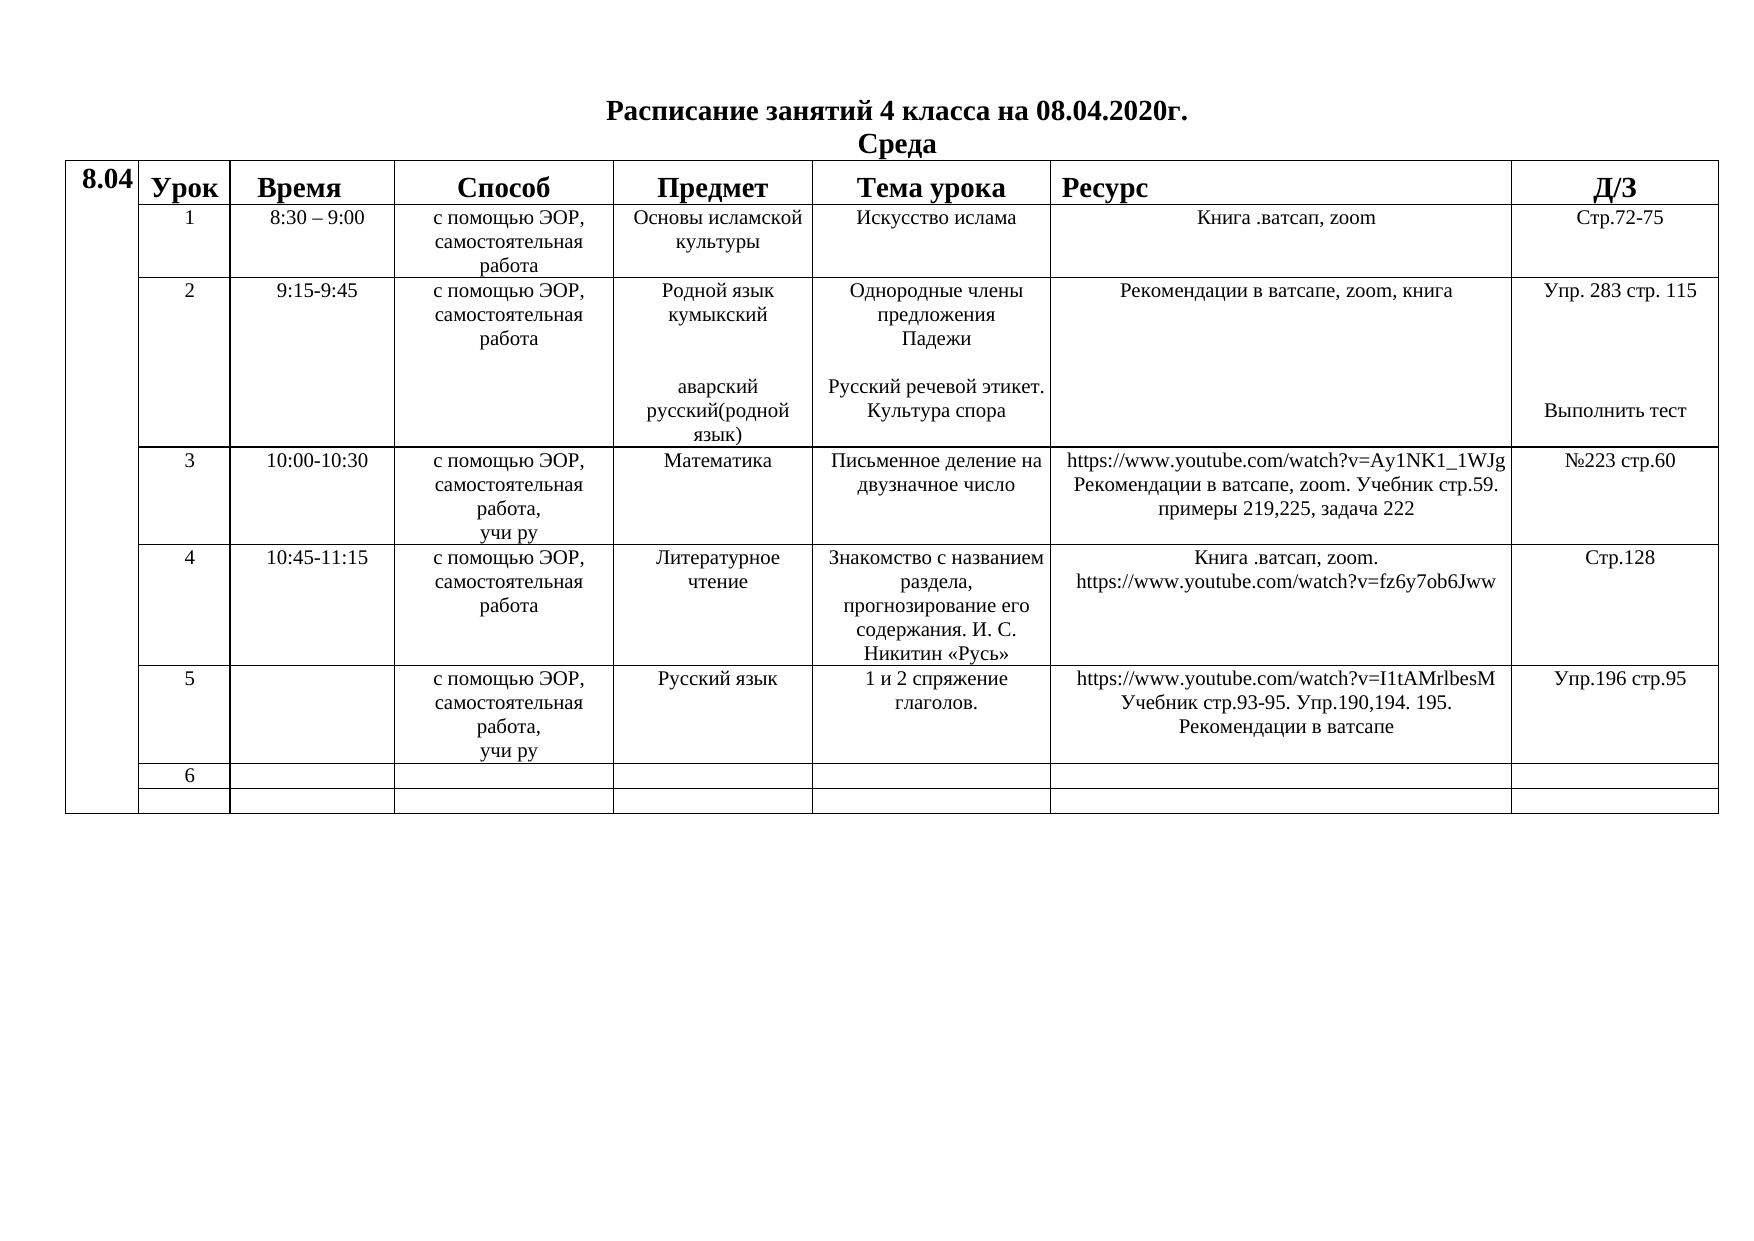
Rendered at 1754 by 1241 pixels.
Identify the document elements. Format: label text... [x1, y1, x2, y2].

table_header Способ [395, 161, 613, 204]
table_cell [395, 789, 613, 813]
table_cell Знакомство с названием раздела, прогнозирование его содержания. И. С. Никитин «Русь» [813, 545, 1050, 665]
table_cell [1051, 789, 1511, 813]
table_header Ресурс [1051, 161, 1511, 204]
table_cell Письменное деление на двузначное число [813, 448, 1050, 544]
table_cell [813, 764, 1050, 787]
table_cell 4 [139, 545, 229, 665]
table_cell Книга .ватсап, zoom [1051, 205, 1511, 277]
table_cell Литературное чтение [614, 545, 812, 665]
table_cell [231, 789, 394, 813]
table_cell Стр.72-75 [1512, 205, 1718, 277]
table_header Д/З [1512, 161, 1718, 204]
table_cell Основы исламской культуры [614, 205, 812, 277]
table_cell [614, 764, 812, 787]
table_header Урок [139, 161, 229, 204]
table_cell с помощью ЭОР, самостоятельная работа [395, 205, 613, 277]
table_header 8.04 [66, 161, 138, 813]
table_header Тема урока [813, 161, 1050, 204]
table_cell с помощью ЭОР, самостоятельная работа [395, 545, 613, 665]
table_cell [139, 789, 229, 813]
table_cell [1512, 789, 1718, 813]
table_cell Математика [614, 448, 812, 544]
text Расписание занятий 4 класса на 08.04.2020г. [65, 93, 1729, 126]
table_cell [395, 764, 613, 787]
table_cell №223 стр.60 [1512, 448, 1718, 544]
table_cell [813, 789, 1050, 813]
table_cell [1512, 764, 1718, 787]
table_cell [231, 666, 394, 762]
table_cell Русский язык [614, 666, 812, 762]
table_header Время [231, 161, 394, 204]
table_cell 1 [139, 205, 229, 277]
table_cell 6 [139, 764, 229, 787]
table_cell Стр.128 [1512, 545, 1718, 665]
table_cell Родной язык кумыкский аварский русский(родной язык) [614, 278, 812, 446]
table_cell 5 [139, 666, 229, 762]
table_cell 10:00-10:30 [231, 448, 394, 544]
table_cell https://www.youtube.com/watch?v=I1tAMrlbesM Учебник стр.93-95. Упр.190,194. 195. Рекомендации в ватсапе [1051, 666, 1511, 762]
table_cell 10:45-11:15 [231, 545, 394, 665]
table_cell 1 и 2 спряжение глаголов. [813, 666, 1050, 762]
table_cell с помощью ЭОР, самостоятельная работа, учи ру [395, 666, 613, 762]
table_cell Искусство ислама [813, 205, 1050, 277]
table_cell Книга .ватсап, zoom. https://www.youtube.com/watch?v=fz6y7ob6Jww [1051, 545, 1511, 665]
table_cell Однородные члены предложения Падежи Русский речевой этикет. Культура спора [813, 278, 1050, 446]
table_cell [231, 764, 394, 787]
table_cell с помощью ЭОР, самостоятельная работа [395, 278, 613, 446]
table_cell 8:30 – 9:00 [231, 205, 394, 277]
table_cell Упр. 283 стр. 115 Выполнить тест [1512, 278, 1718, 446]
table_cell 2 [139, 278, 229, 446]
table_cell 9:15-9:45 [231, 278, 394, 446]
table_cell 3 [139, 448, 229, 544]
table_cell Рекомендации в ватсапе, zoom, книга [1051, 278, 1511, 446]
table_cell https://www.youtube.com/watch?v=Ay1NK1_1WJg Рекомендации в ватсапе, zoom. Учебник стр.59. примеры 219,225, задача 222 [1051, 448, 1511, 544]
table_cell с помощью ЭОР, самостоятельная работа, учи ру [395, 448, 613, 544]
text Среда [65, 126, 1729, 160]
table_header Предмет [614, 161, 812, 204]
table_cell [614, 789, 812, 813]
table_cell Упр.196 стр.95 [1512, 666, 1718, 762]
table_cell [1051, 764, 1511, 787]
